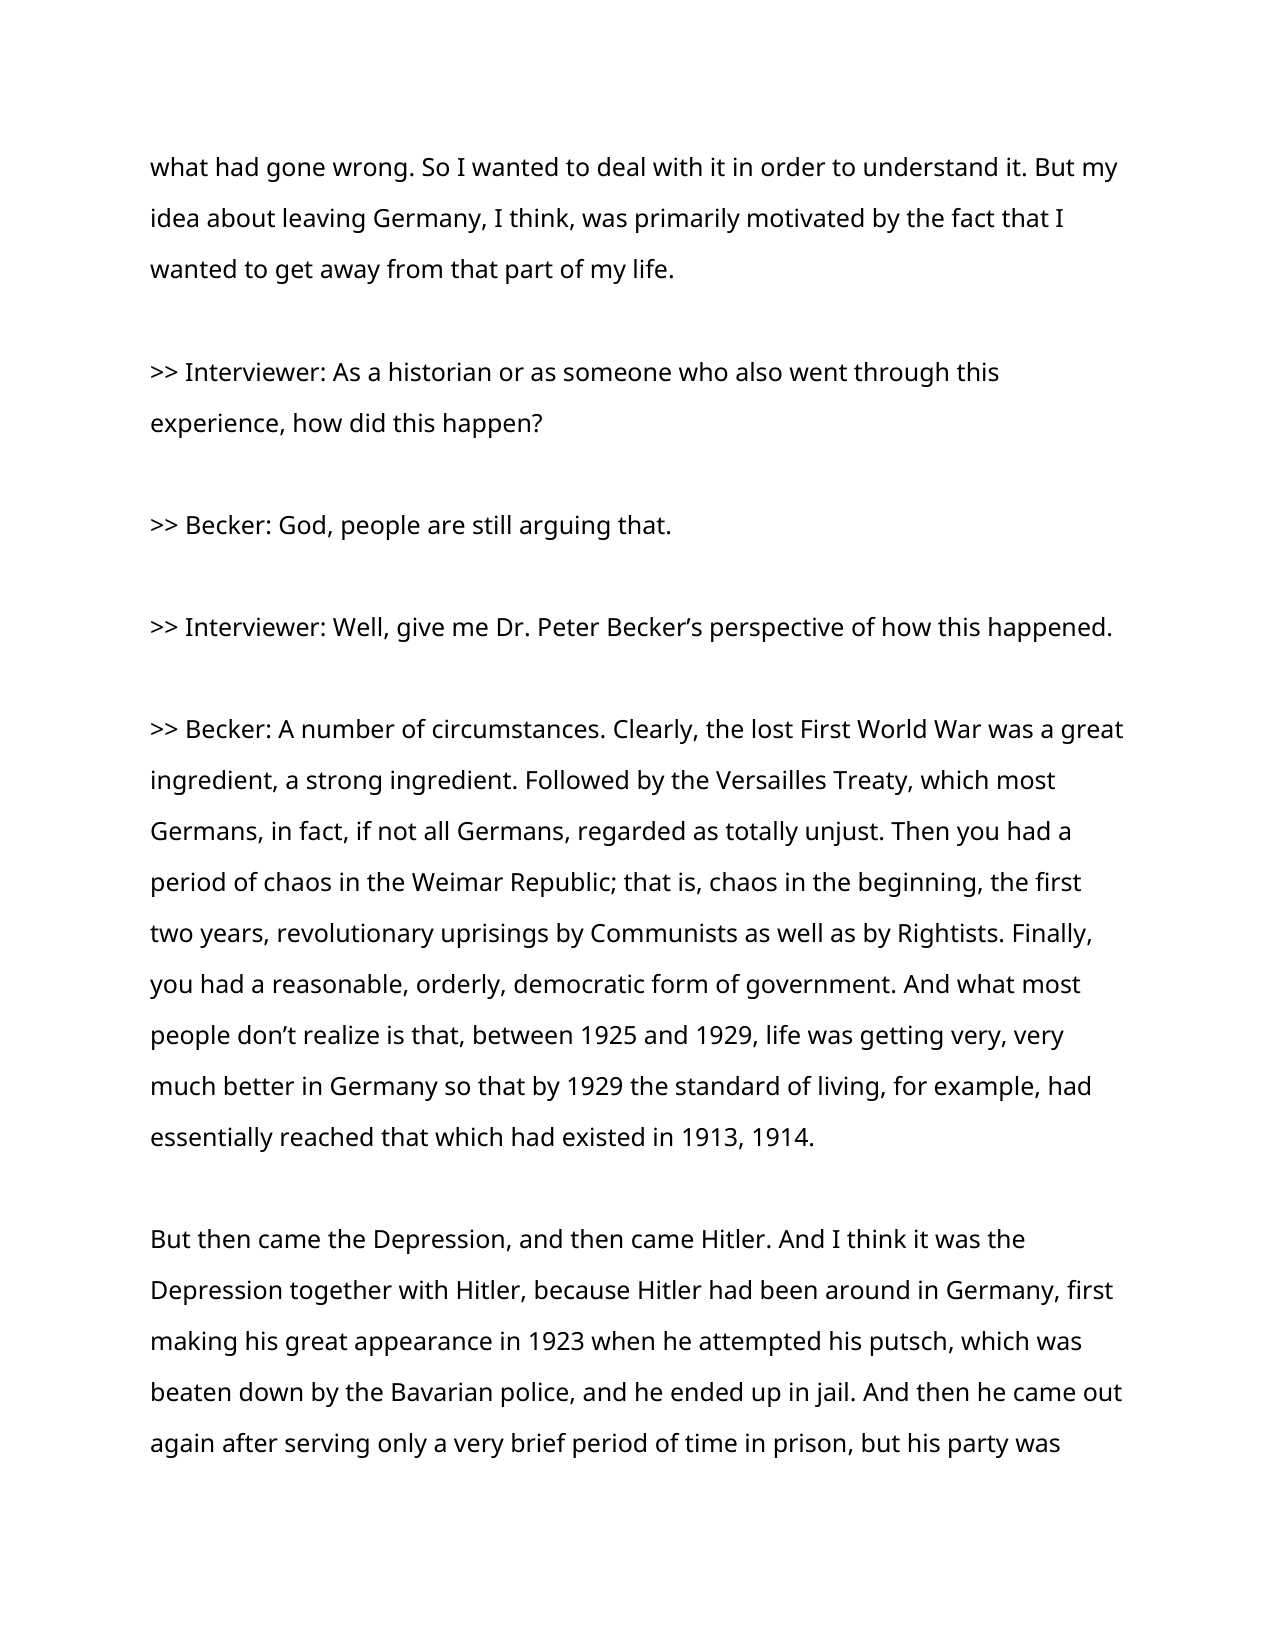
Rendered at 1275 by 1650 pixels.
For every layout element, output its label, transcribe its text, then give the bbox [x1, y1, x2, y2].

text >> Interviewer: Well, give me Dr. Peter Becker’s perspective of how this happened. [150, 609, 1125, 643]
text >> Becker: God, people are still arguing that. [150, 507, 1125, 541]
text >> Interviewer: As a historian or as someone who also went through this experience, how did this happen? [150, 354, 1125, 439]
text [150, 1222, 1125, 1460]
text >> Becker: A number of circumstances. Clearly, the lost First World War was a great ingredient, a strong ingredient. Followed by the Versailles Treaty, which most Germans, in fact, if not all Germans, regarded as totally unjust. Then you had a period of chaos in the Weimar Republic; that is, chaos in the beginning, the first two years, revolutionary uprisings by Communists as well as by Rightists. Finally, you had a reasonable, orderly, democratic form of government. And what most people don’t realize is that, between 1925 and 1929, life was getting very, very much better in Germany so that by 1929 the standard of living, for example, had essentially reached that which had existed in 1913, 1914. [150, 711, 1125, 1154]
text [150, 150, 1125, 286]
